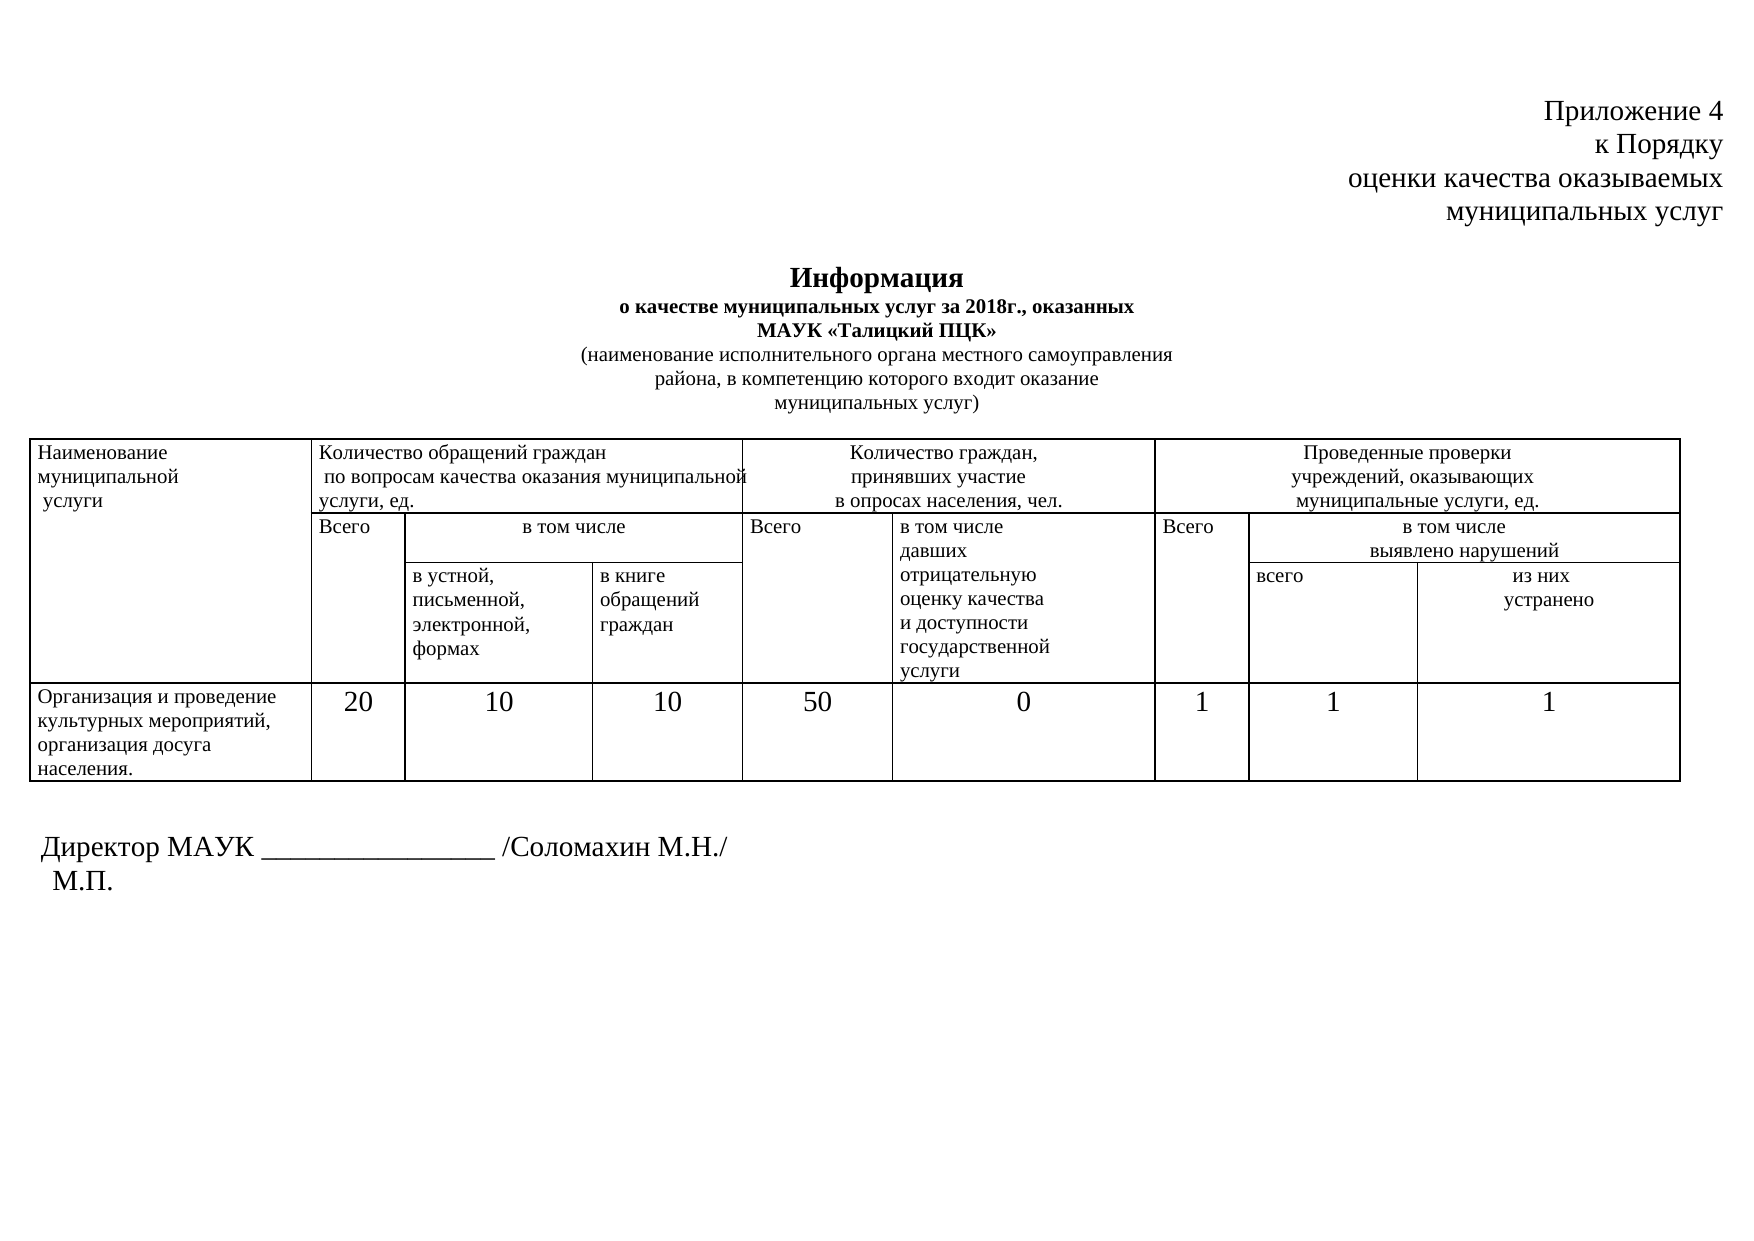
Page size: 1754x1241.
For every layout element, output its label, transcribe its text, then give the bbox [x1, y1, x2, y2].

text МАУК «Талицкий ПЦК» [30, 318, 1723, 342]
table_header Количество обращений граждан по вопросам качества оказания муниципальной услуги, ед. [312, 440, 742, 512]
table_cell 1 [1156, 684, 1248, 780]
text о качестве муниципальных услуг за 2018г., оказанных [30, 294, 1723, 318]
text муниципальных услуг) [30, 390, 1723, 414]
text Приложение 4 [30, 93, 1723, 126]
table_cell 10 [406, 684, 592, 780]
table_cell 0 [893, 684, 1154, 780]
table_cell в том числе [406, 514, 742, 562]
table_cell из них устранено [1418, 563, 1679, 682]
table_cell в том числе давших отрицательную оценку качества и доступности государственной услуги [893, 514, 1154, 682]
table_header Проведенные проверки учреждений, оказывающих муниципальные услуги, ед. [1156, 440, 1679, 512]
table_cell 1 [1250, 684, 1417, 780]
table_cell в устной, письменной, электронной, формах [406, 563, 592, 682]
table_cell в книге обращений граждан [593, 563, 742, 682]
table_cell Всего [743, 514, 892, 682]
text Информация [30, 260, 1723, 294]
text района, в компетенцию которого входит оказание [30, 366, 1723, 390]
table_cell Организация и проведение культурных мероприятий, организация досуга населения. [31, 684, 311, 780]
table_cell Всего [1156, 514, 1248, 682]
table_cell 20 [312, 684, 404, 780]
table_cell в том числе выявлено нарушений [1250, 514, 1679, 562]
text к Порядку [30, 126, 1723, 160]
table_cell 1 [1418, 684, 1679, 780]
text М.П. [30, 863, 1723, 897]
table_cell 50 [743, 684, 892, 780]
text (наименование исполнительного органа местного самоуправления [30, 342, 1723, 366]
text Директор МАУК ________________ /Соломахин М.Н./ [30, 829, 1723, 863]
table_cell 10 [593, 684, 742, 780]
table_header Наименование муниципальной услуги [31, 440, 311, 682]
table_header Количество граждан, принявших участие в опросах населения, чел. [743, 440, 1154, 512]
table_cell Всего [312, 514, 404, 682]
text муниципальных услуг [30, 193, 1723, 227]
text оценки качества оказываемых [30, 160, 1723, 193]
table_cell всего [1250, 563, 1417, 682]
